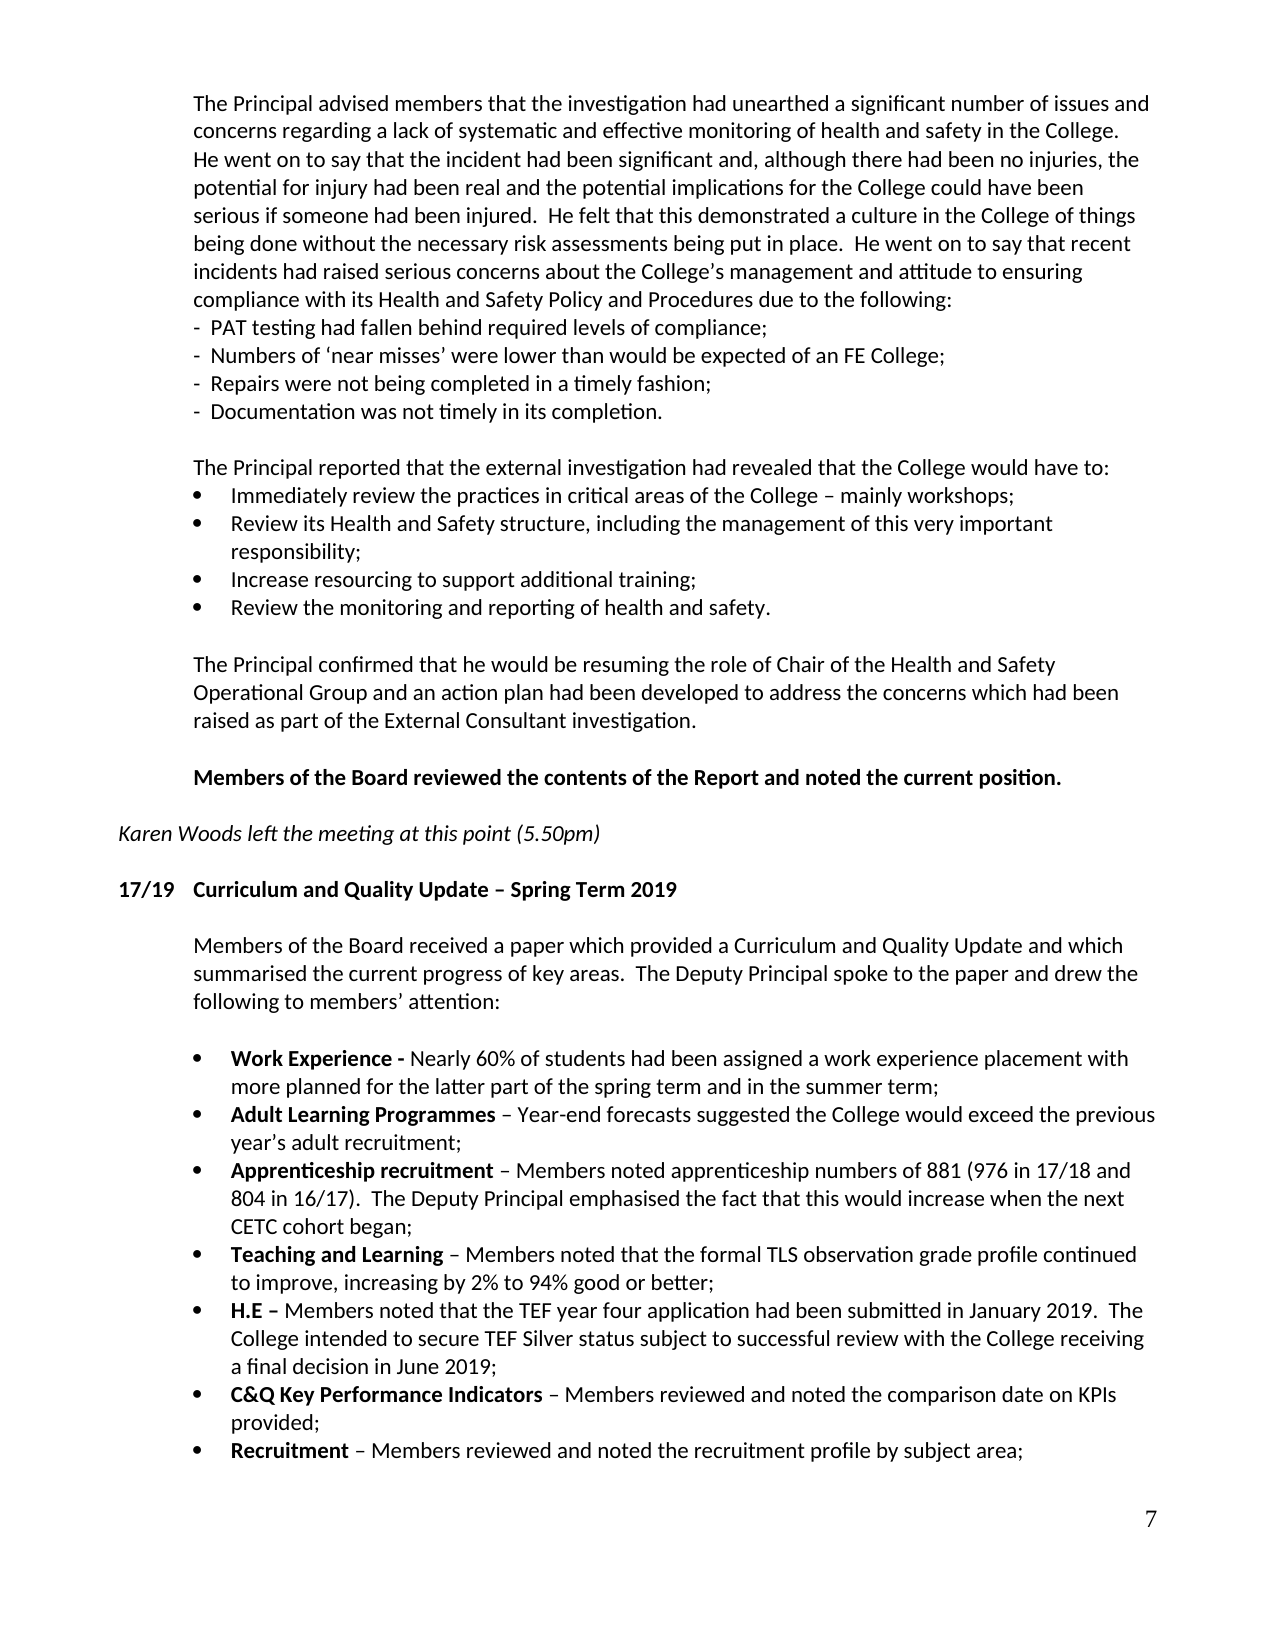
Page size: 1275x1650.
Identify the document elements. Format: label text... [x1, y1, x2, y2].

text Members of the Board received a paper which provided a Curriculum and Quality Update and which summarised the current progress of key areas. The Deputy Principal spoke to the paper and drew the following to members’ attention: [118, 931, 1157, 1044]
text Members of the Board reviewed the contents of the Report and noted the current position. [118, 763, 1157, 791]
list Apprenticeship recruitment – Members noted apprenticeship numbers of 881 (976 in 17/18 and 804 in 16/17). The Deputy Principal emphasised the fact that this would increase when the next CETC cohort began; [193, 1156, 1157, 1240]
list Teaching and Learning – Members noted that the formal TLS observation grade profile continued to improve, increasing by 2% to 94% good or better; [193, 1240, 1157, 1296]
list Immediately review the practices in critical areas of the College – mainly workshops; [193, 481, 1157, 509]
list H.E – Members noted that the TEF year four application had been submitted in January 2019. The College intended to secure TEF Silver status subject to successful review with the College receiving a final decision in June 2019; [193, 1296, 1157, 1380]
list C&Q Key Performance Indicators – Members reviewed and noted the comparison date on KPIs provided; [193, 1380, 1157, 1436]
list Recruitment – Members reviewed and noted the recruitment profile by subject area; [193, 1436, 1157, 1464]
text The Principal confirmed that he would be resuming the role of Chair of the Health and Safety Operational Group and an action plan had been developed to address the concerns which had been raised as part of the External Consultant investigation. [193, 650, 1157, 734]
list Review its Health and Safety structure, including the management of this very important responsibility; [193, 509, 1157, 565]
text The Principal reported that the external investigation had revealed that the College would have to: [118, 453, 1157, 481]
text The Principal advised members that the investigation had unearthed a significant number of issues and concerns regarding a lack of systematic and effective monitoring of health and safety in the College. He went on to say that the incident had been significant and, although there had been no injuries, the potential for injury had been real and the potential implications for the College could have been serious if someone had been injured. He felt that this demonstrated a culture in the College of things being done without the necessary risk assessments being put in place. He went on to say that recent incidents had raised serious concerns about the College’s management and attitude to ensuring compliance with its Health and Safety Policy and Procedures due to the following: - PAT testing had fallen behind required levels of compliance; - Numbers of ‘near misses’ were lower than would be expected of an FE College; - Repairs were not being completed in a timely fashion; - Documentation was not timely in its completion. [193, 89, 1157, 425]
list Work Experience - Nearly 60% of students had been assigned a work experience placement with more planned for the latter part of the spring term and in the summer term; [193, 1044, 1157, 1100]
text 17/19 Curriculum and Quality Update – Spring Term 2019 [118, 875, 1157, 903]
list Increase resourcing to support additional training; [193, 565, 1157, 593]
text Karen Woods left the meeting at this point (5.50pm) [118, 819, 1157, 847]
list Adult Learning Programmes – Year-end forecasts suggested the College would exceed the previous year’s adult recruitment; [193, 1100, 1157, 1156]
list Review the monitoring and reporting of health and safety. [193, 593, 1157, 621]
